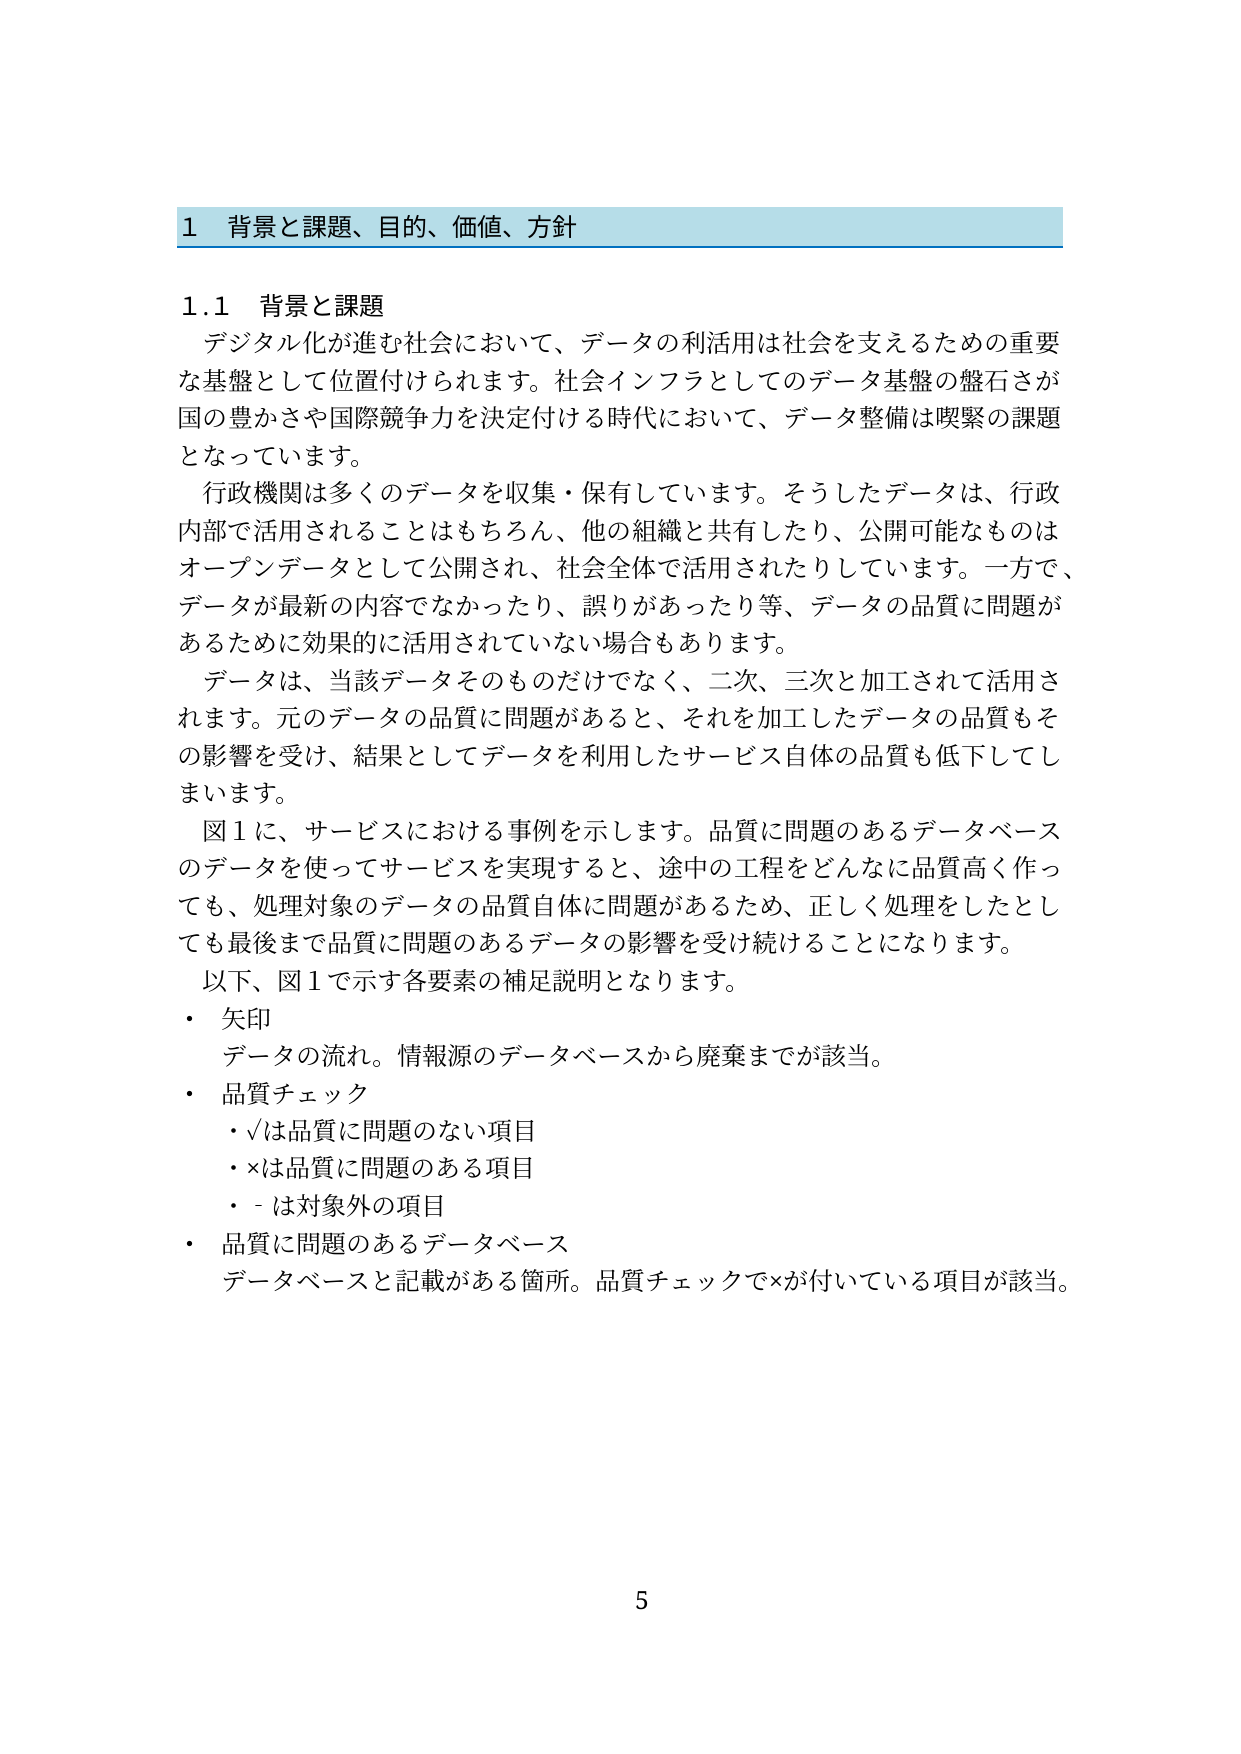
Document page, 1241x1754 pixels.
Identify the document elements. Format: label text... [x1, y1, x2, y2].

text 以下、図１で示す各要素の補足説明となります。 [177, 961, 1063, 998]
text 図１に、サービスにおける事例を示します。品質に問題のあるデータベースのデータを使ってサービスを実現すると、途中の工程をどんなに品質高く作っても、処理対象のデータの品質自体に問題があるため、正しく処理をしたとしても最後まで品質に問題のあるデータの影響を受け続けることになります。 [177, 811, 1063, 961]
text ・×は品質に問題のある項目 [177, 1148, 1063, 1186]
text デジタル化が進む社会において、データの利活用は社会を支えるための重要な基盤として位置付けられます。社会インフラとしてのデータ基盤の盤石さが国の豊かさや国際競争力を決定付ける時代において、データ整備は喫緊の課題となっています。 [177, 323, 1063, 473]
text ・‐は対象外の項目 [177, 1186, 1063, 1223]
subtitle 背景と課題 [177, 286, 1063, 323]
text 行政機関は多くのデータを収集・保有しています。そうしたデータは、行政内部で活用されることはもちろん、他の組織と共有したり、公開可能なものはオープンデータとして公開され、社会全体で活用されたりしています。一方で、データが最新の内容でなかったり、誤りがあったり等、データの品質に問題があるために効果的に活用されていない場合もあります。 [177, 473, 1063, 661]
list 矢印 [177, 998, 1063, 1036]
text データは、当該データそのものだけでなく、二次、三次と加工されて活用されます。元のデータの品質に問題があると、それを加工したデータの品質もその影響を受け、結果としてデータを利用したサービス自体の品質も低下してしまいます。 [177, 661, 1063, 811]
text データの流れ。情報源のデータベースから廃棄までが該当。 [221, 1036, 1063, 1073]
text ・✓は品質に問題のない項目 [177, 1111, 1063, 1148]
list 品質チェック [177, 1073, 1063, 1111]
list 品質に問題のあるデータベース データベースと記載がある箇所。品質チェックで×が付いている項目が該当。 [177, 1223, 1063, 1298]
subtitle 背景と課題、目的、価値、方針 [177, 207, 1063, 246]
